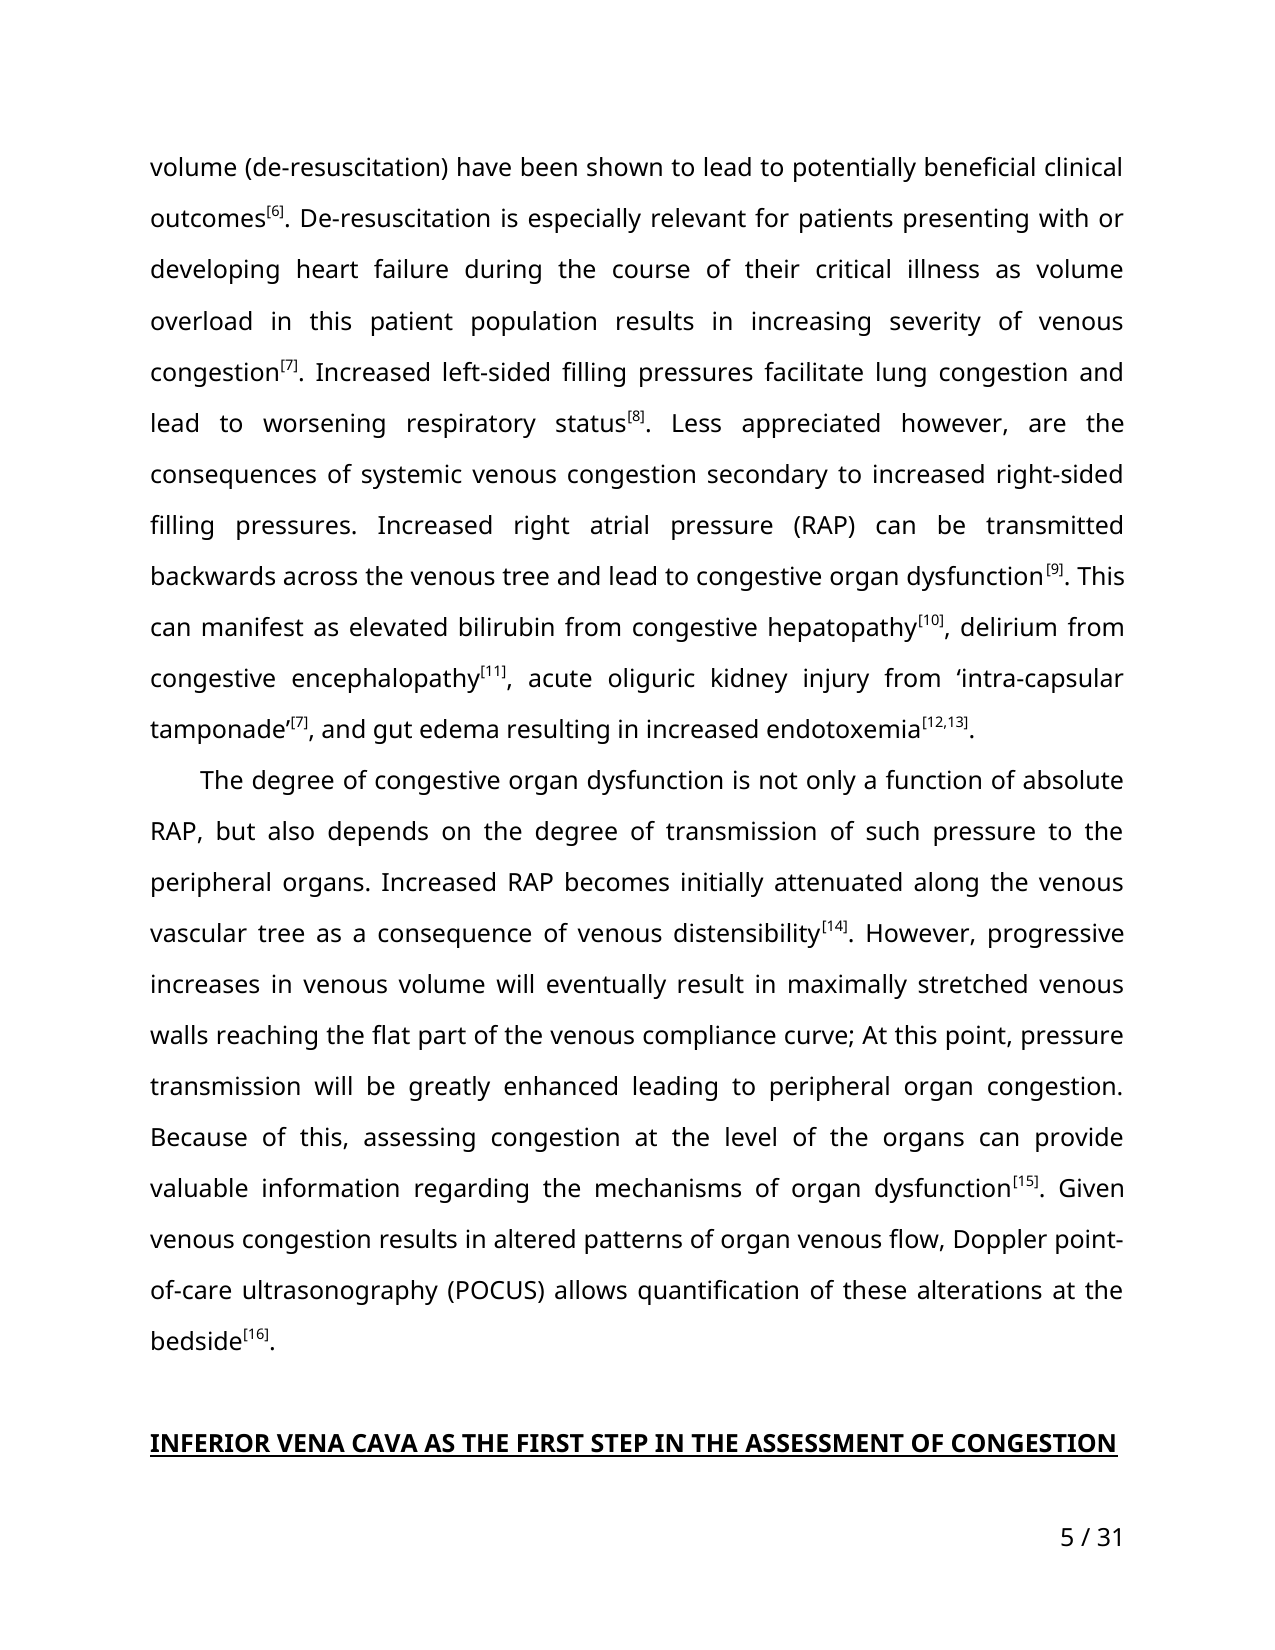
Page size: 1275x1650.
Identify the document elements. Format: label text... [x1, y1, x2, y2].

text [150, 150, 1125, 746]
text Inferior Vena Cava as the first step in the assessment of congestion [150, 1426, 1125, 1460]
text The degree of congestive organ dysfunction is not only a function of absolute RAP, but also depends on the degree of transmission of such pressure to the peripheral organs. Increased RAP becomes initially attenuated along the venous vascular tree as a consequence of venous distensibility[14]. However, progressive increases in venous volume will eventually result in maximally stretched venous walls reaching the flat part of the venous compliance curve; At this point, pressure transmission will be greatly enhanced leading to peripheral organ congestion. Because of this, assessing congestion at the level of the organs can provide valuable information regarding the mechanisms of organ dysfunction[15]. Given venous congestion results in altered patterns of organ venous flow, Doppler point-of-care ultrasonography (POCUS) allows quantification of these alterations at the bedside[16]. [150, 762, 1125, 1358]
